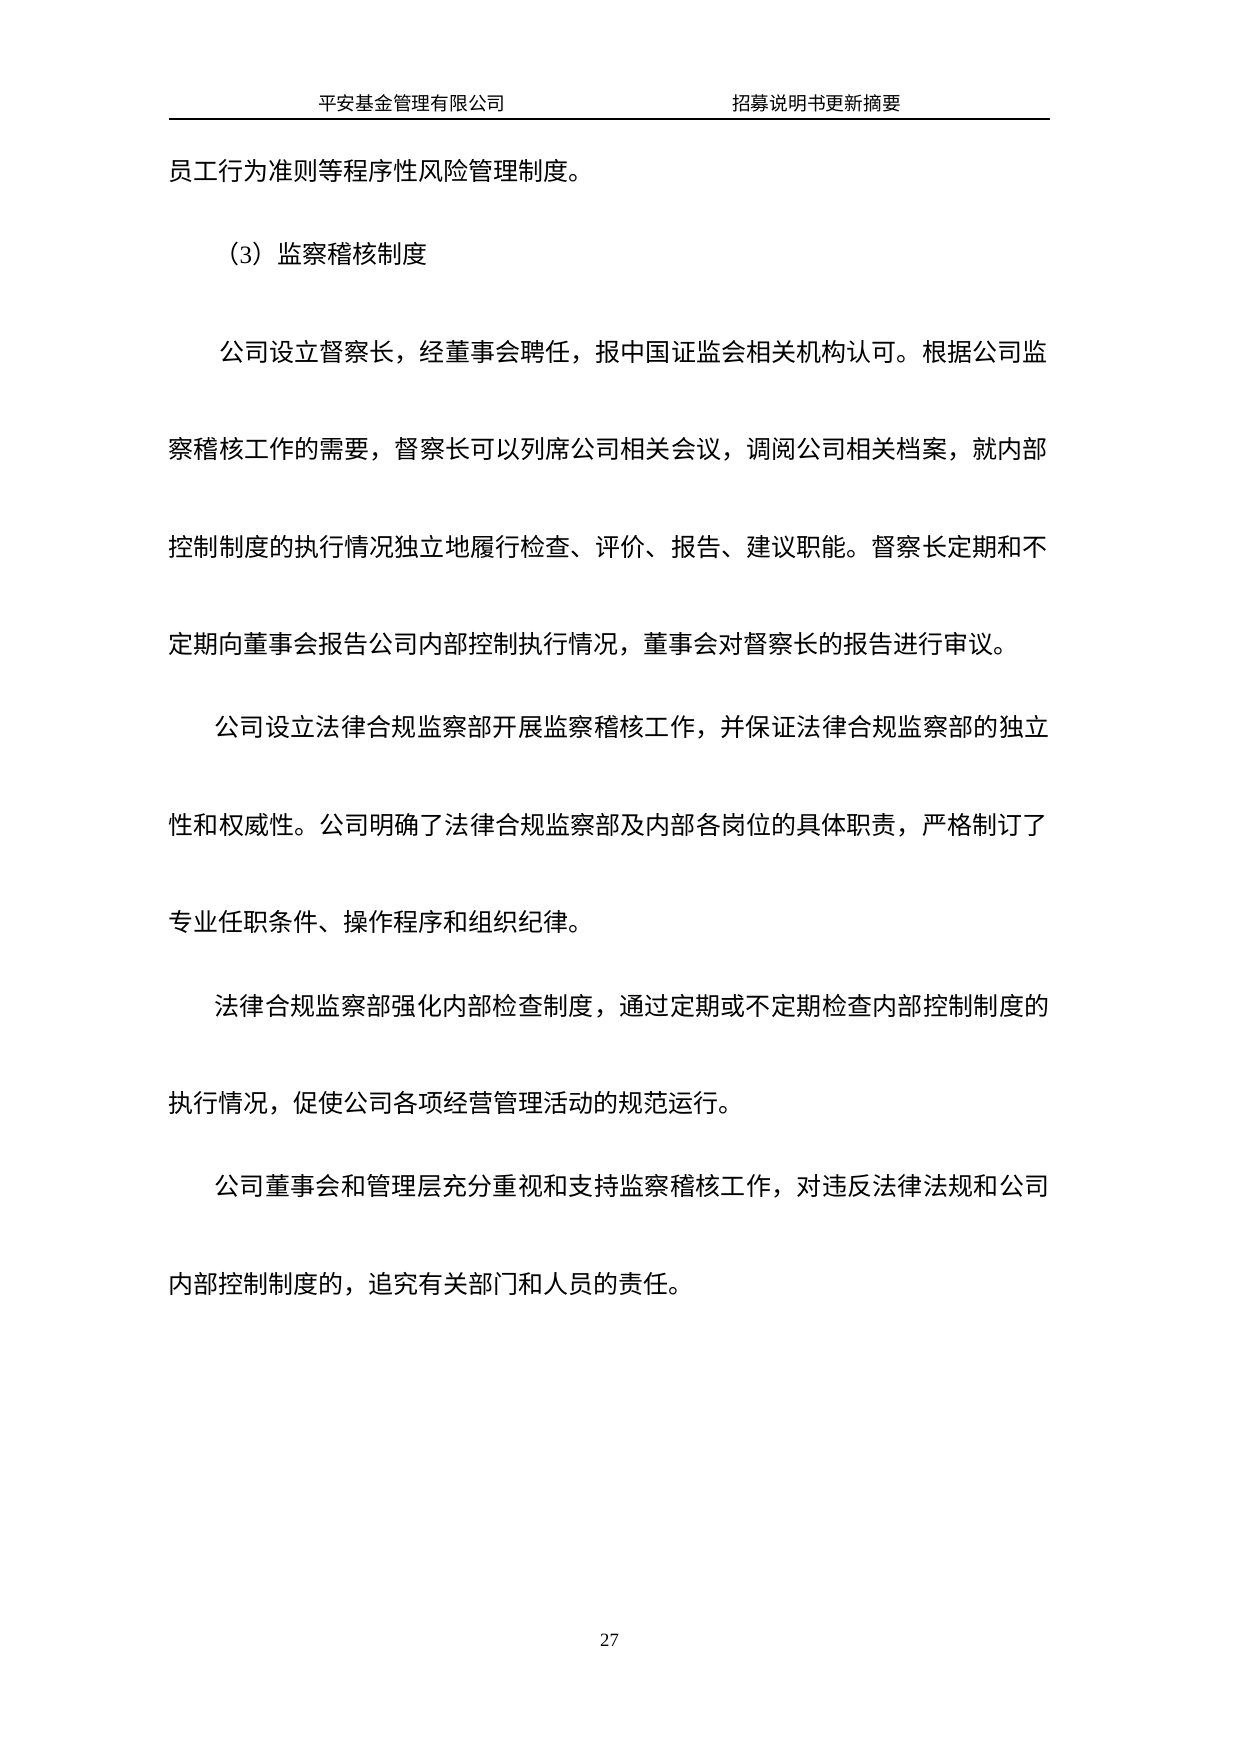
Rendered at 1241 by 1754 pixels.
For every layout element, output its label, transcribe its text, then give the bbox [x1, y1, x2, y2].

text 公司董事会和管理层充分重视和支持监察稽核工作，对违反法律法规和公司内部控制制度的，追究有关部门和人员的责任。 [169, 1152, 1050, 1315]
text 法律合规监察部强化内部检查制度，通过定期或不定期检查内部控制制度的执行情况，促使公司各项经营管理活动的规范运行。 [169, 972, 1050, 1134]
text （3）监察稽核制度 公司设立督察长，经董事会聘任，报中国证监会相关机构认可。根据公司监察稽核工作的需要，督察长可以列席公司相关会议，调阅公司相关档案，就内部控制制度的执行情况独立地履行检查、评价、报告、建议职能。督察长定期和不定期向董事会报告公司内部控制执行情况，董事会对督察长的报告进行审议。 [169, 220, 1050, 675]
text 公司设立法律合规监察部开展监察稽核工作，并保证法律合规监察部的独立性和权威性。公司明确了法律合规监察部及内部各岗位的具体职责，严格制订了专业任职条件、操作程序和组织纪律。 [169, 693, 1050, 953]
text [169, 137, 1050, 202]
